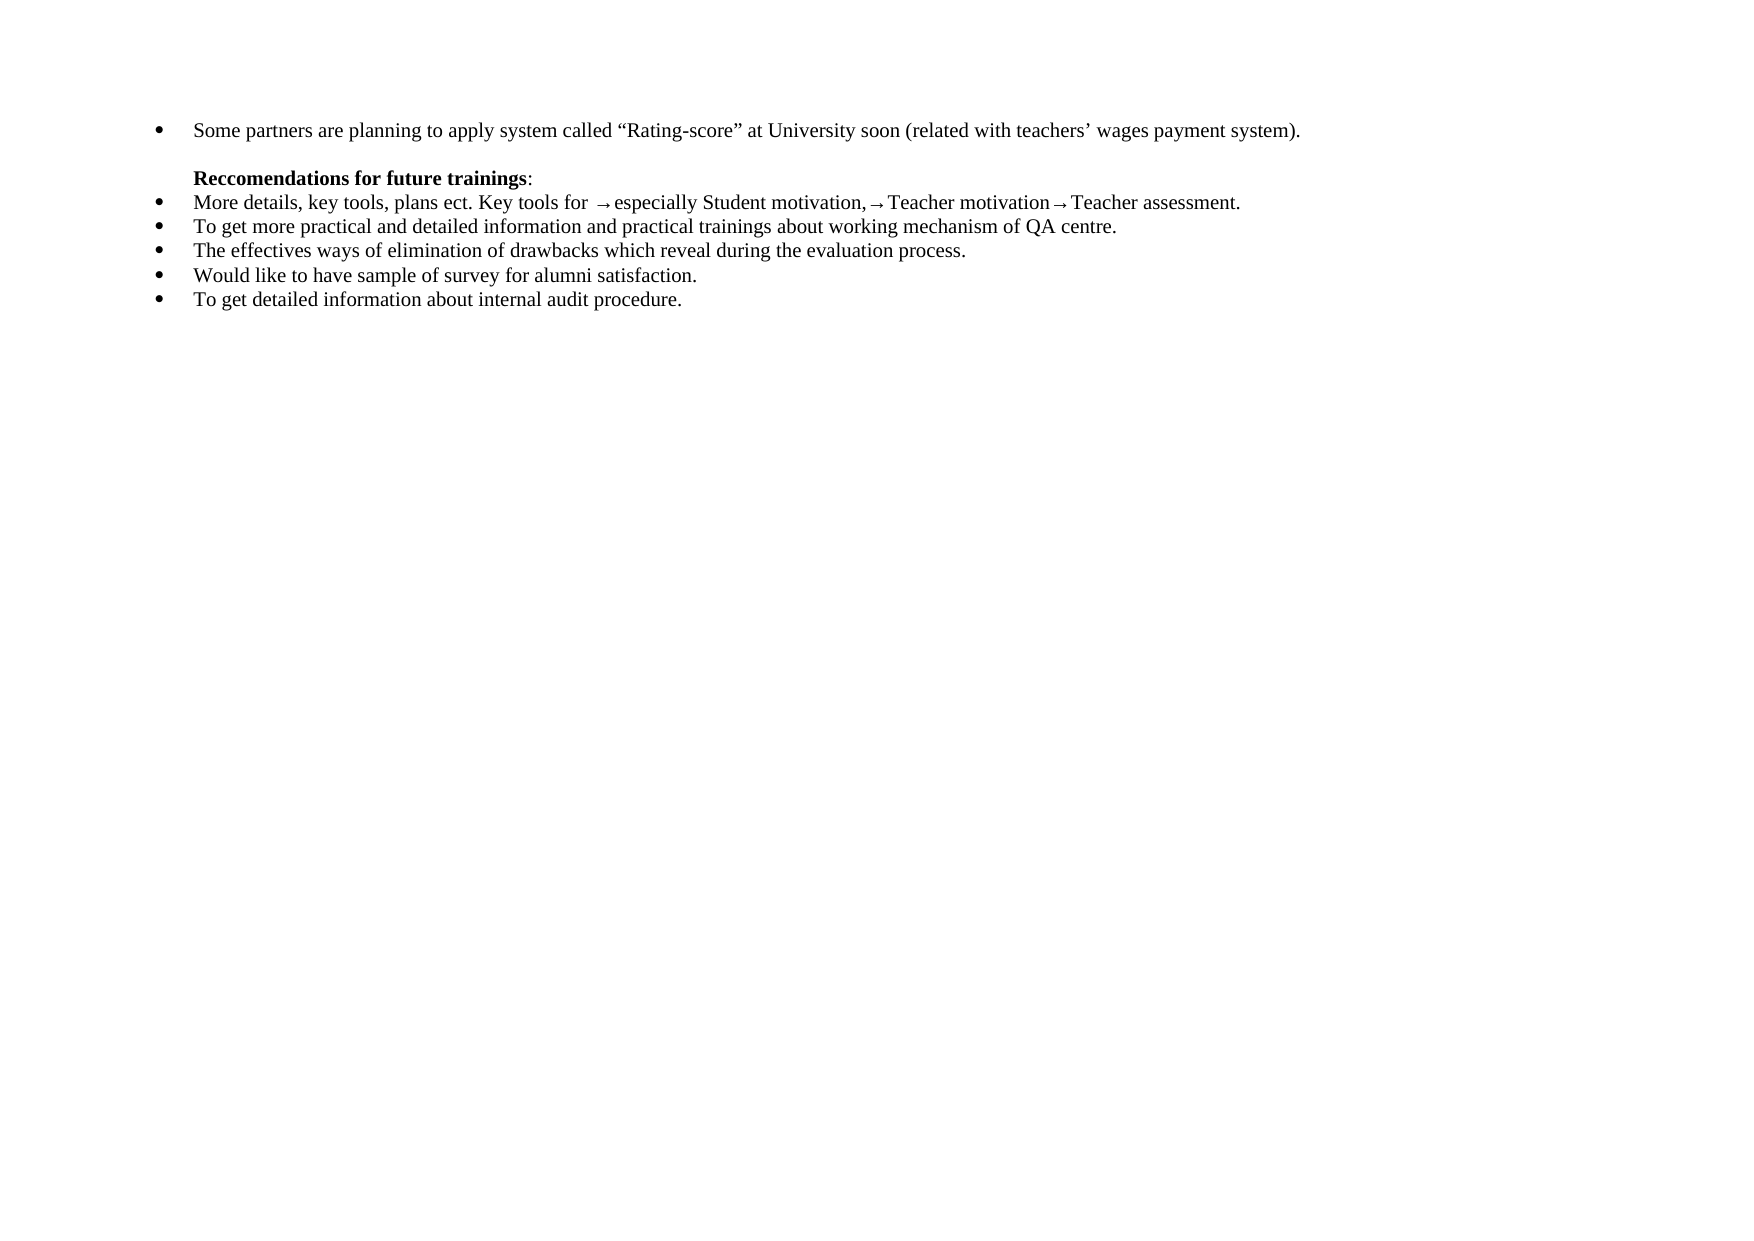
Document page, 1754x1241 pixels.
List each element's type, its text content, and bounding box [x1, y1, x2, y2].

list To get more practical and detailed information and practical trainings about working mechanism of QA centre. [156, 214, 1636, 238]
list To get detailed information about internal audit procedure. [156, 287, 1636, 311]
text Reccomendations for future trainings: [118, 166, 1636, 190]
list Would like to have sample of survey for alumni satisfaction. [156, 262, 1636, 287]
list Some partners are planning to apply system called “Rating-score” at University soon (related with teachers’ wages payment system). [156, 118, 1636, 142]
list More details, key tools, plans ect. Key tools for →especially Student motivation,→Teacher motivation→Teacher assessment. [156, 190, 1636, 214]
list The effectives ways of elimination of drawbacks which reveal during the evaluation process. [156, 238, 1636, 262]
